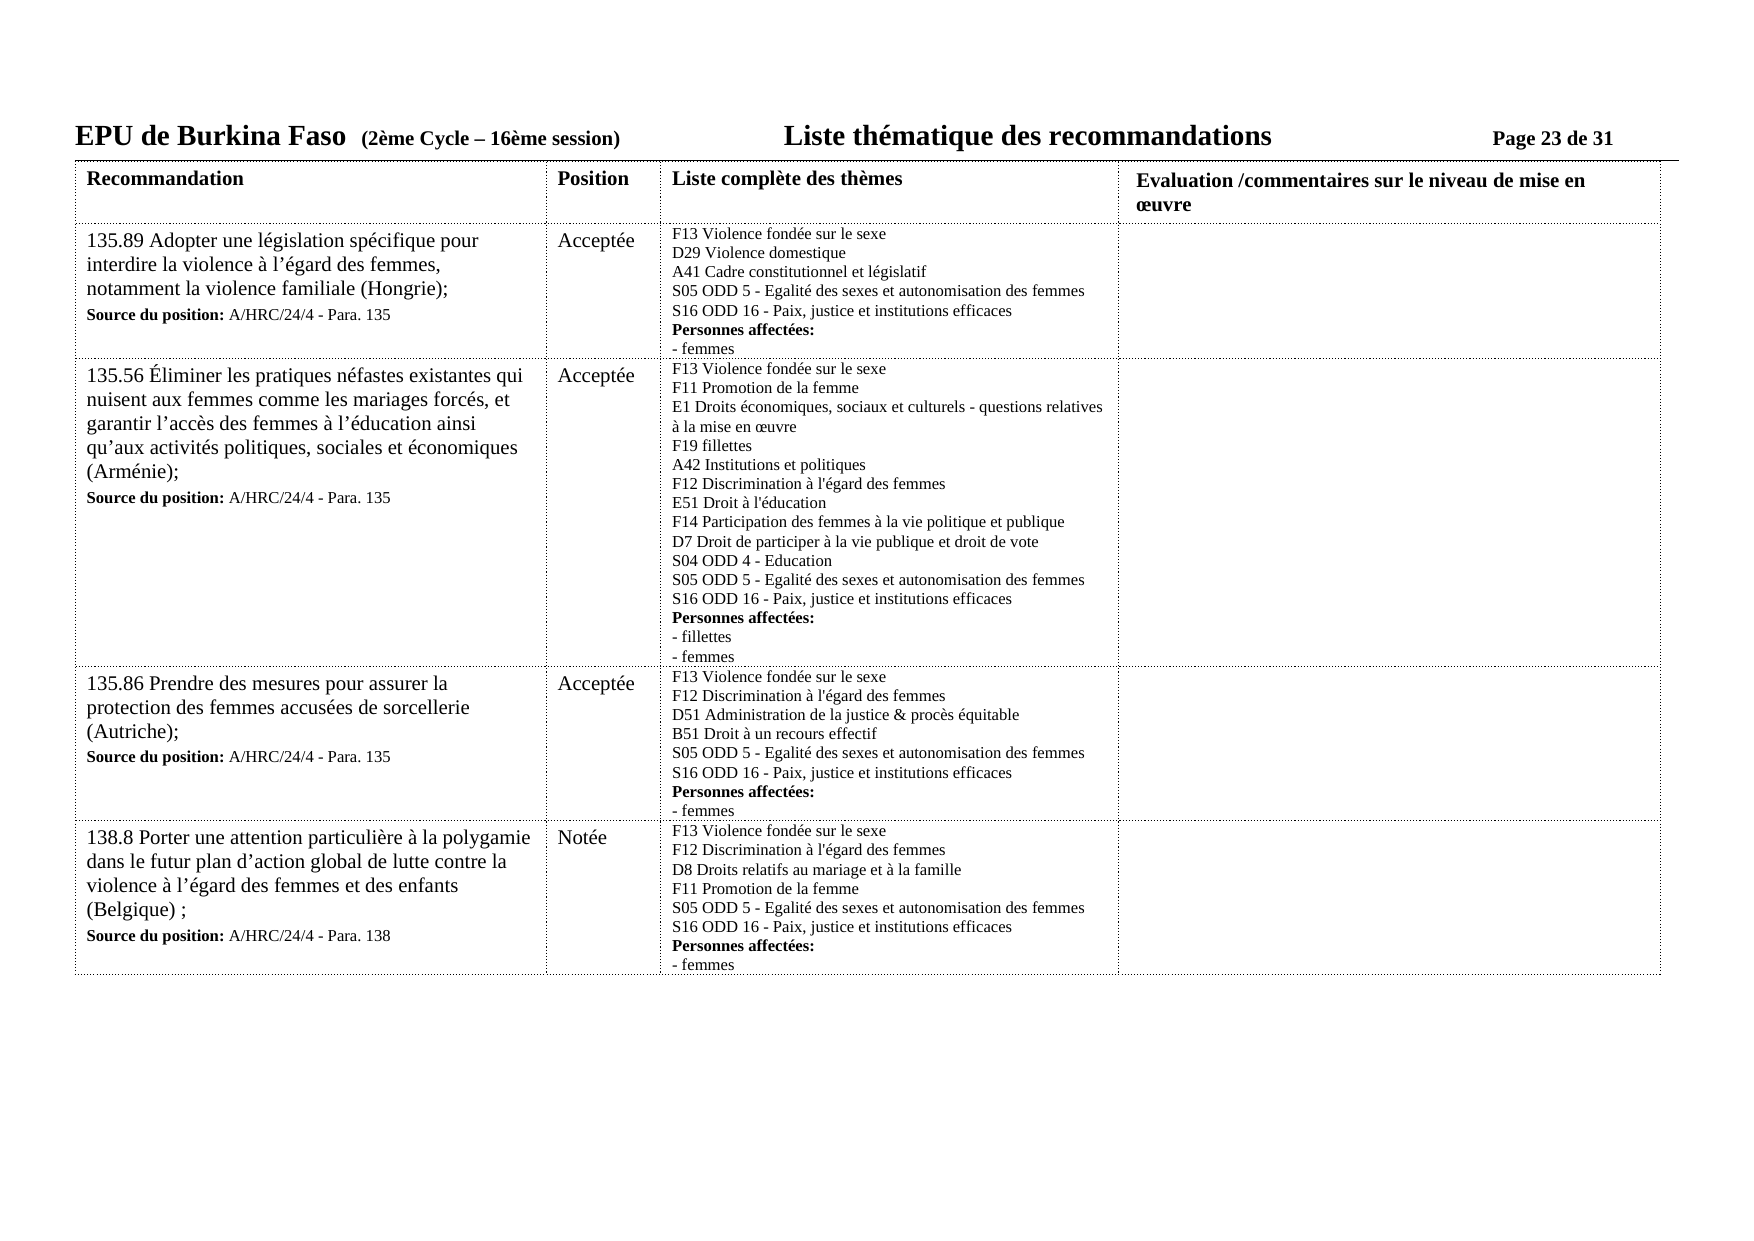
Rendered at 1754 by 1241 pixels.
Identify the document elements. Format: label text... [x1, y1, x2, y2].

table_header Liste complète des thèmes [661, 161, 1119, 223]
table_cell Notée [546, 820, 661, 974]
table_cell 135.56 Éliminer les pratiques néfastes existantes qui nuisent aux femmes comme les mariages forcés, et garantir l’accès des femmes à l’éducation ainsi qu’aux activités politiques, sociales et économiques (Arménie); Source du position: A/HRC/24/4 - Para. 135 [75, 358, 546, 666]
table_cell F13 Violence fondée sur le sexe F11 Promotion de la femme E1 Droits économiques, sociaux et culturels - questions relatives à la mise en œuvre F19 fillettes A42 Institutions et politiques F12 Discrimination à l'égard des femmes E51 Droit à l'éducation F14 Participation des femmes à la vie politique et publique D7 Droit de participer à la vie publique et droit de vote S04 ODD 4 - Education S05 ODD 5 - Egalité des sexes et autonomisation des femmes S16 ODD 16 - Paix, justice et institutions efficaces Personnes affectées: - fillettes - femmes [661, 358, 1119, 666]
table_cell 138.8 Porter une attention particulière à la polygamie dans le futur plan d’action global de lutte contre la violence à l’égard des femmes et des enfants (Belgique) ; Source du position: A/HRC/24/4 - Para. 138 [75, 820, 546, 974]
table_header Position [546, 161, 661, 223]
table_cell Acceptée [546, 666, 661, 820]
table_header Recommandation [75, 161, 546, 223]
table_cell 135.86 Prendre des mesures pour assurer la protection des femmes accusées de sorcellerie (Autriche); Source du position: A/HRC/24/4 - Para. 135 [75, 666, 546, 820]
table_cell 135.89 Adopter une législation spécifique pour interdire la violence à l’égard des femmes, notamment la violence familiale (Hongrie); Source du position: A/HRC/24/4 - Para. 135 [75, 223, 546, 358]
table_cell F13 Violence fondée sur le sexe F12 Discrimination à l'égard des femmes D51 Administration de la justice & procès équitable B51 Droit à un recours effectif S05 ODD 5 - Egalité des sexes et autonomisation des femmes S16 ODD 16 - Paix, justice et institutions efficaces Personnes affectées: - femmes [661, 666, 1119, 820]
table_cell [1119, 223, 1661, 358]
table_cell F13 Violence fondée sur le sexe F12 Discrimination à l'égard des femmes D8 Droits relatifs au mariage et à la famille F11 Promotion de la femme S05 ODD 5 - Egalité des sexes et autonomisation des femmes S16 ODD 16 - Paix, justice et institutions efficaces Personnes affectées: - femmes [661, 820, 1119, 974]
table_cell [1119, 358, 1661, 666]
table_cell Acceptée [546, 358, 661, 666]
table_cell Acceptée [546, 223, 661, 358]
table_cell [1119, 666, 1661, 820]
table_cell F13 Violence fondée sur le sexe D29 Violence domestique A41 Cadre constitutionnel et législatif S05 ODD 5 - Egalité des sexes et autonomisation des femmes S16 ODD 16 - Paix, justice et institutions efficaces Personnes affectées: - femmes [661, 223, 1119, 358]
table_header Evaluation /commentaires sur le niveau de mise en œuvre [1119, 161, 1661, 223]
table_cell [1119, 820, 1661, 974]
